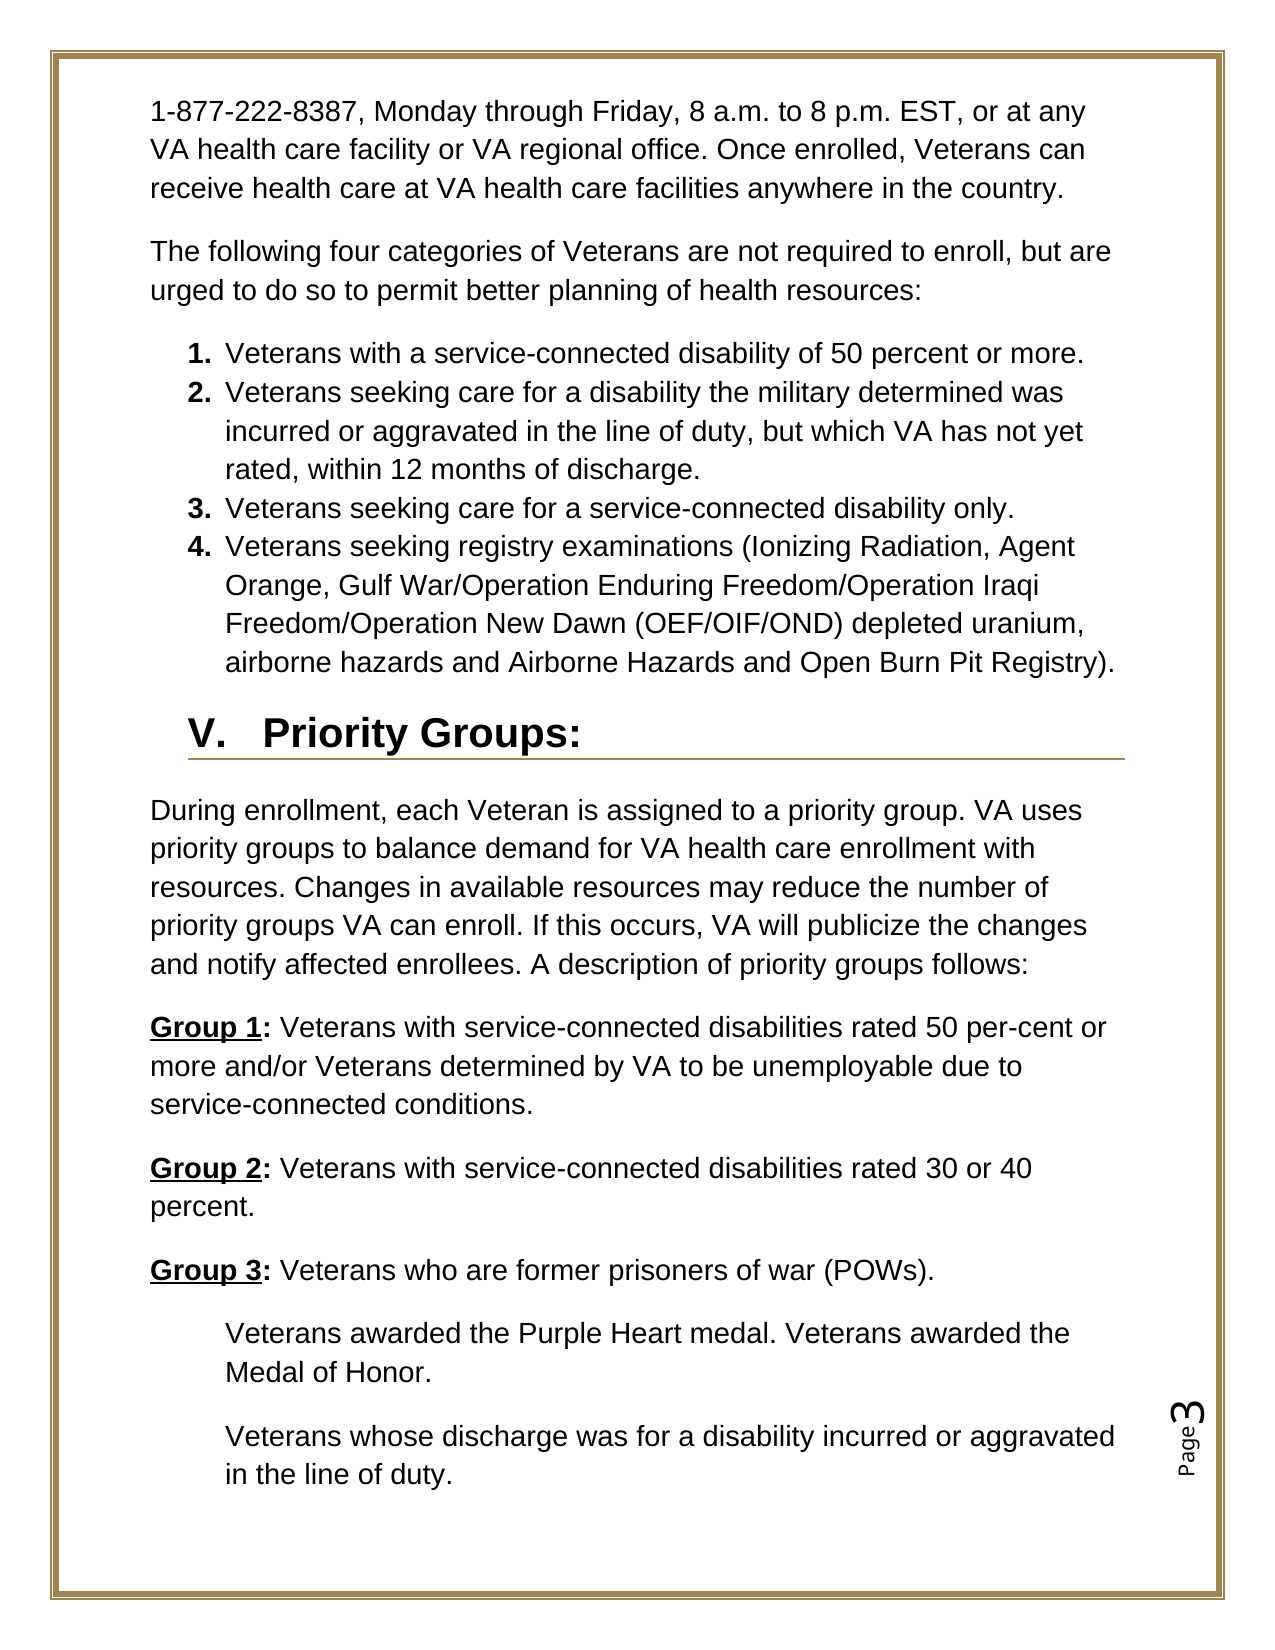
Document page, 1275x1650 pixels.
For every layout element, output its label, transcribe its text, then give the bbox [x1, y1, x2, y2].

text The following four categories of Veterans are not required to enroll, but are urged to do so to permit better planning of health resources: [150, 234, 1125, 306]
text Veterans whose discharge was for a disability incurred or aggravated in the line of duty. [225, 1419, 1125, 1491]
text Group 2: Veterans with service-connected disabilities rated 30 or 40 percent. [150, 1151, 1125, 1223]
list Veterans seeking care for a disability the military determined was incurred or aggravated in the line of duty, but which VA has not yet rated, within 12 months of discharge. [187, 375, 1125, 486]
text Group 1: Veterans with service-connected disabilities rated 50 per-cent or more and/or Veterans determined by VA to be unemployable due to service-connected conditions. [150, 1010, 1125, 1121]
list Veterans with a service-connected disability of 50 percent or more. [187, 336, 1125, 370]
list Veterans seeking care for a service-connected disability only. [187, 491, 1125, 524]
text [150, 94, 1125, 204]
text Group 3: Veterans who are former prisoners of war (POWs). [150, 1253, 1125, 1287]
text Veterans awarded the Purple Heart medal. Veterans awarded the Medal of Honor. [225, 1317, 1125, 1389]
list Veterans seeking registry examinations (Ionizing Radiation, Agent Orange, Gulf War/Operation Enduring Freedom/Operation Iraqi Freedom/Operation New Dawn (OEF/OIF/OND) depleted uranium, airborne hazards and Airborne Hazards and Open Burn Pit Registry). [187, 529, 1125, 678]
text During enrollment, each Veteran is assigned to a priority group. VA uses priority groups to balance demand for VA health care enrollment with resources. Changes in available resources may reduce the number of priority groups VA can enroll. If this occurs, VA will publicize the changes and notify affected enrollees. A description of priority groups follows: [150, 793, 1125, 980]
subtitle Priority Groups: [187, 708, 1125, 760]
